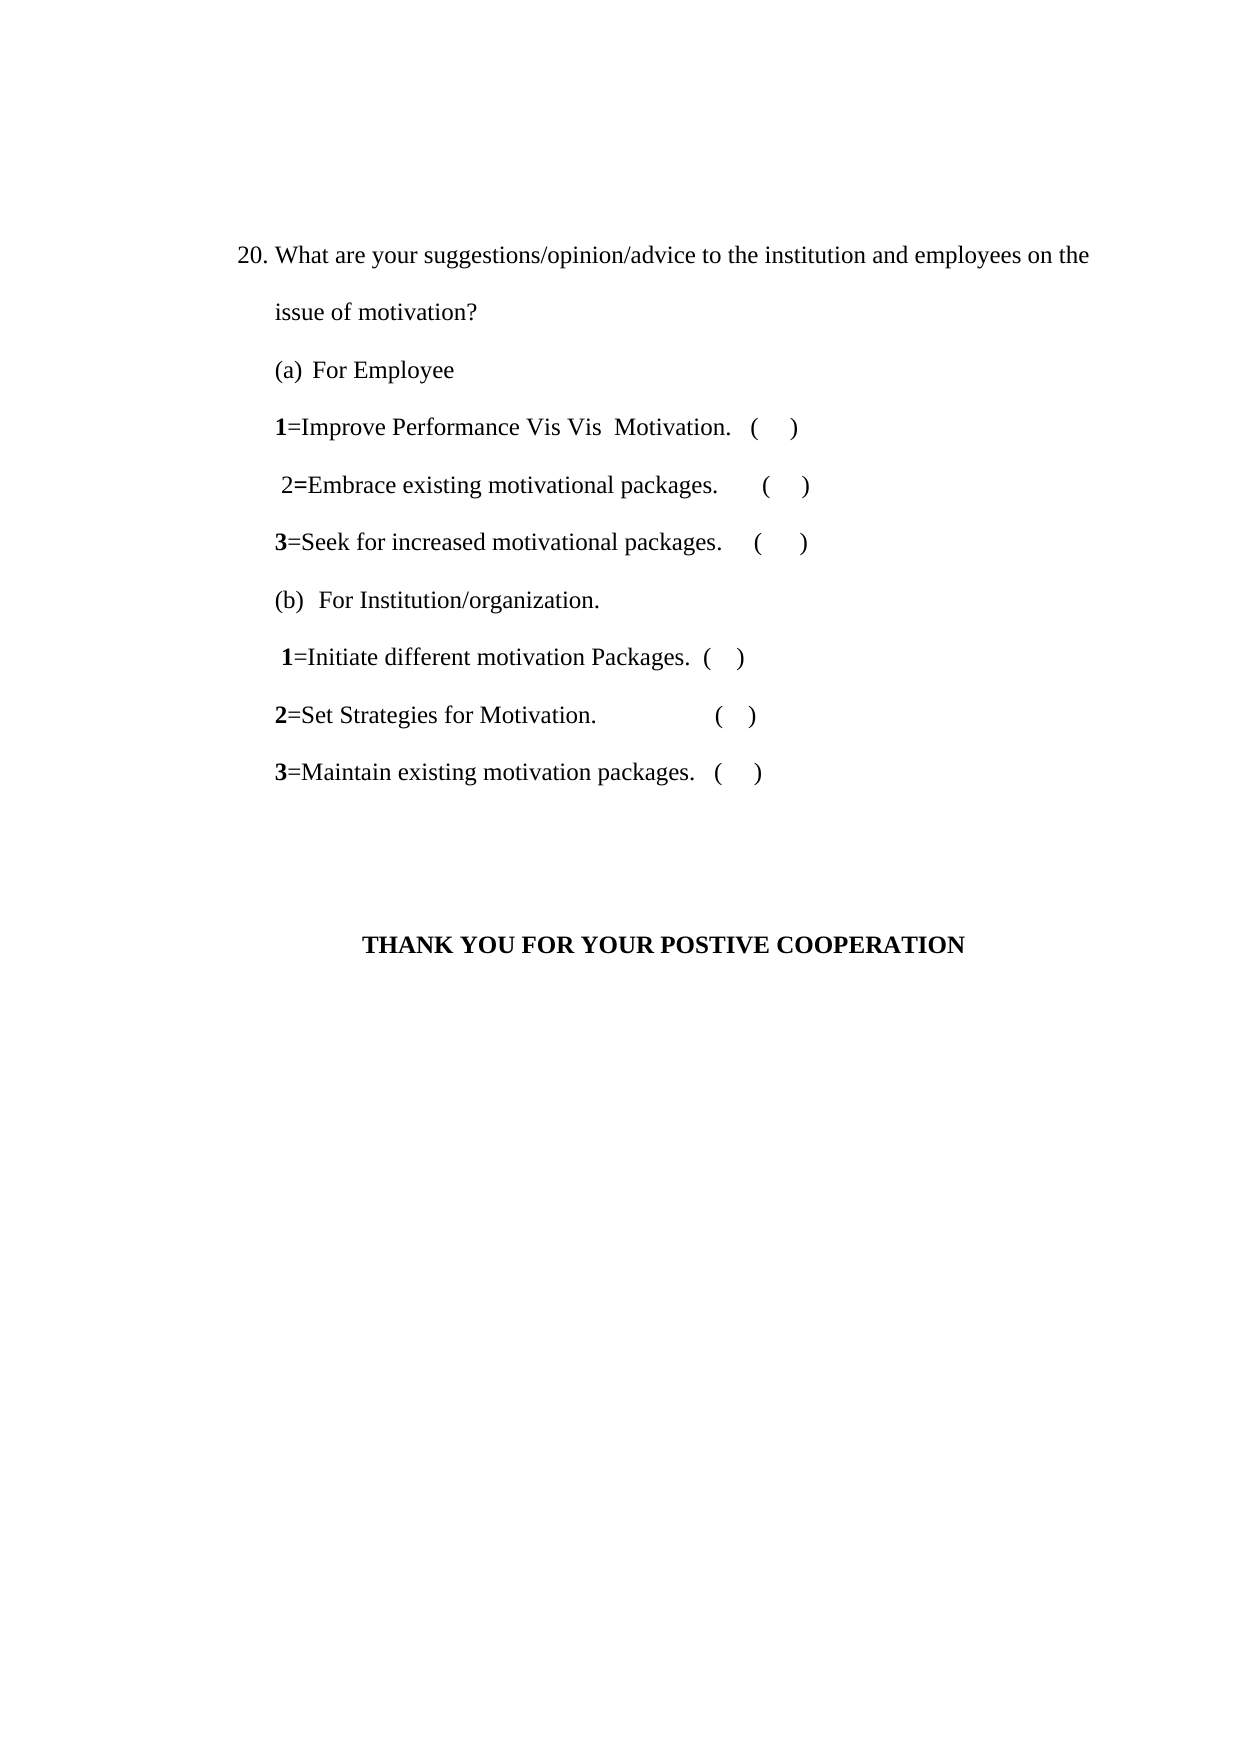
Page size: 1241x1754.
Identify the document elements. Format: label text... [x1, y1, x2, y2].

text 2=Set Strategies for Motivation. ( ) [274, 700, 1090, 729]
text 2=Embrace existing motivational packages. ( ) [274, 470, 1090, 499]
list For Employee [274, 355, 1090, 384]
text 3=Maintain existing motivation packages. ( ) [274, 757, 1090, 786]
text THANK YOU FOR YOUR POSTIVE COOPERATION [237, 930, 1090, 959]
text 3=Seek for increased motivational packages. ( ) [274, 527, 1090, 556]
text 1=Improve Performance Vis Vis Motivation. ( ) [274, 412, 1090, 441]
list What are your suggestions/opinion/advice to the institution and employees on the issue of motivation? [237, 240, 1090, 326]
text 1=Initiate different motivation Packages. ( ) [274, 642, 1090, 671]
list For Institution/organization. [274, 585, 1090, 614]
